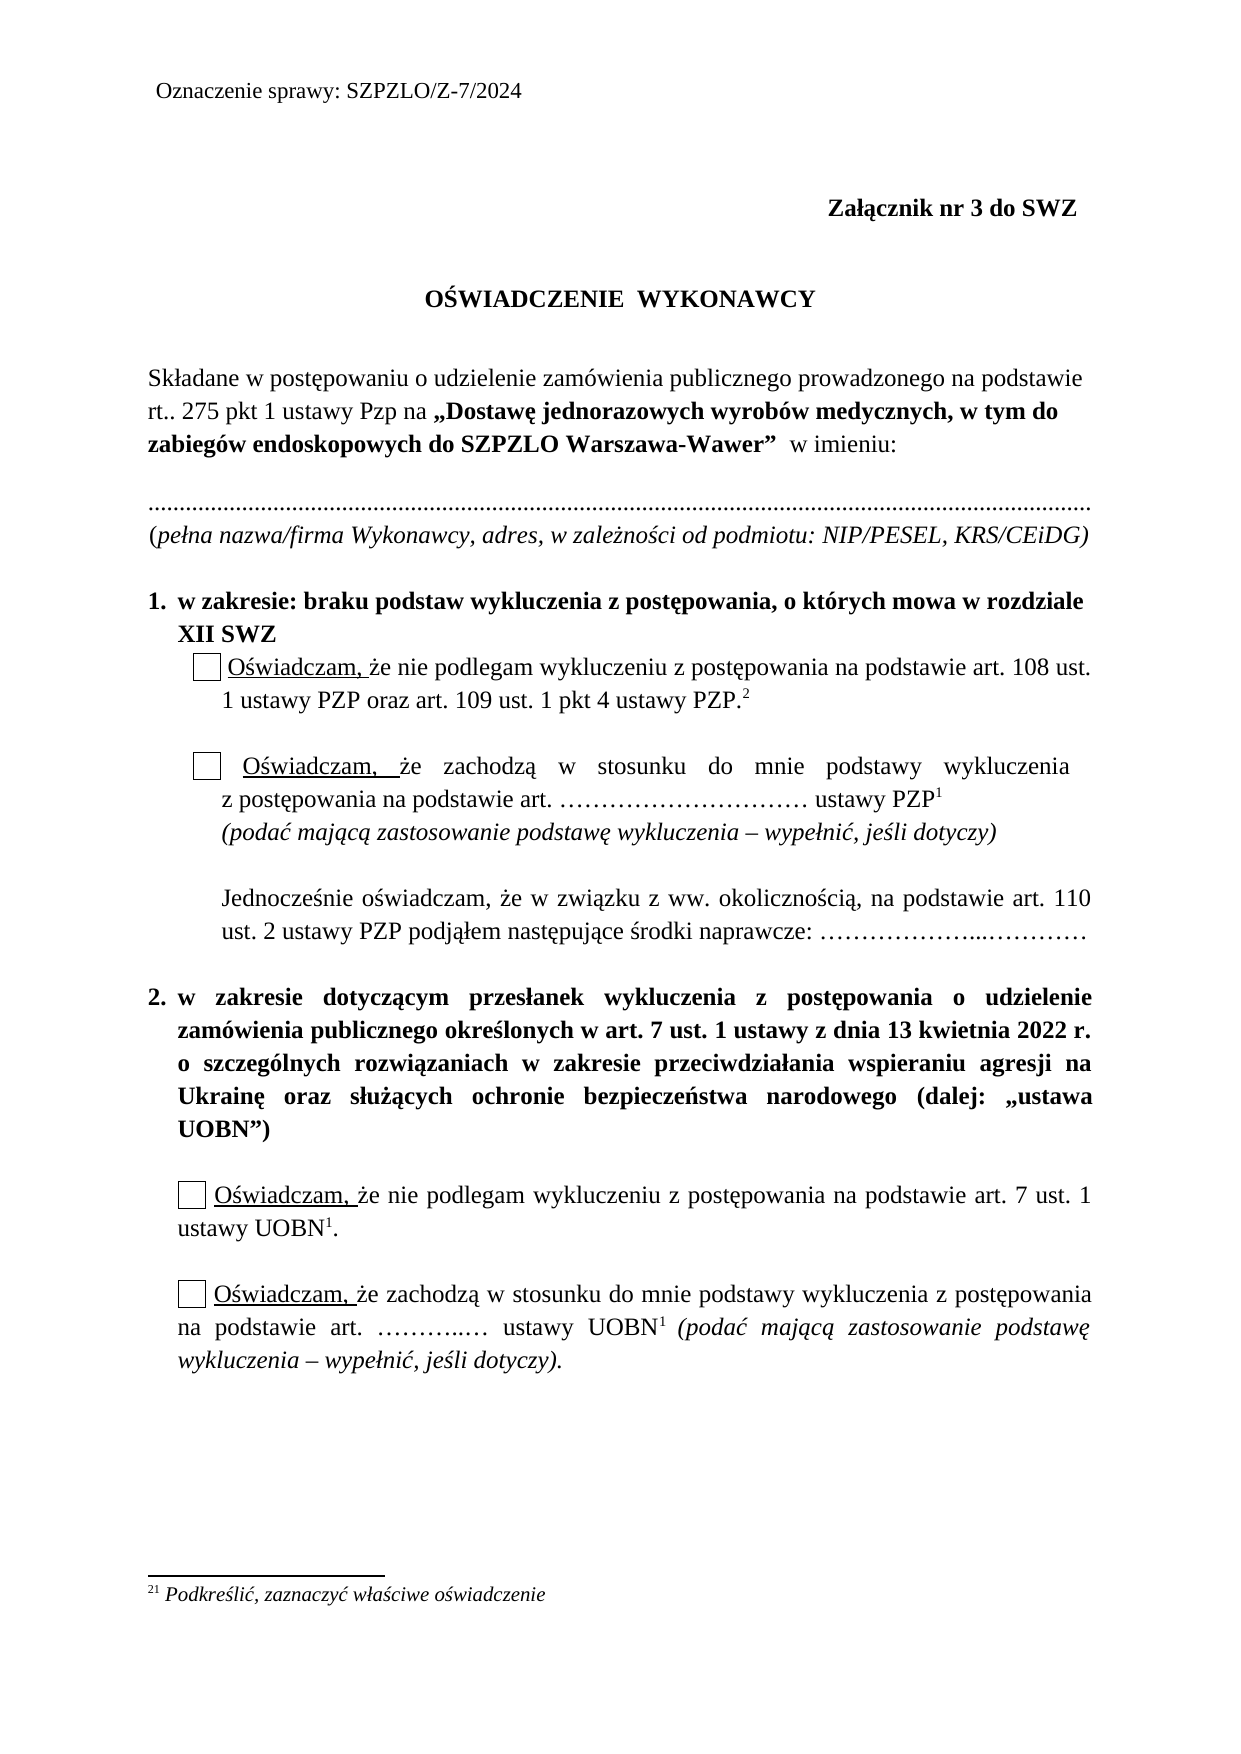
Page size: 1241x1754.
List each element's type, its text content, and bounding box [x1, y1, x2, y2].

text Jednocześnie oświadczam, że w związku z ww. okolicznością, na podstawie art. 110 ust. 2 ustawy PZP podjąłem następujące środki naprawcze: ………………...………… [221, 883, 1093, 945]
text OŚWIADCZENIE WYKONAWCY [148, 284, 1093, 313]
text Oświadczam, że nie podlegam wykluczeniu z postępowania na podstawie art. 108 ust. 1 ustawy PZP oraz art. 109 ust. 1 pkt 4 ustawy PZP. [192, 652, 1093, 714]
list w zakresie: braku podstaw wykluczenia z postępowania, o których mowa w rozdziale XII SWZ [148, 586, 1093, 648]
text (pełna nazwa/firma Wykonawcy, adres, w zależności od podmiotu: NIP/PESEL, KRS/CEiDG) [148, 520, 1093, 549]
text Załącznik nr 3 do SWZ [811, 193, 1093, 222]
text Oświadczam, że zachodzą w stosunku do mnie podstawy wykluczenia z postępowania na podstawie art. ………..… ustawy UOBN1 (podać mającą zastosowanie podstawę wykluczenia – wypełnić, jeśli dotyczy). [177, 1279, 1093, 1374]
text Oświadczam, że nie podlegam wykluczeniu z postępowania na podstawie art. 7 ust. 1 ustawy UOBN1. [177, 1180, 1093, 1242]
list w zakresie dotyczącym przesłanek wykluczenia z postępowania o udzielenie zamówienia publicznego określonych w art. 7 ust. 1 ustawy z dnia 13 kwietnia 2022 r. o szczególnych rozwiązaniach w zakresie przeciwdziałania wspieraniu agresji na Ukrainę oraz służących ochronie bezpieczeństwa narodowego (dalej: „ustawa UOBN”) [148, 982, 1093, 1143]
text Składane w postępowaniu o udzielenie zamówienia publicznego prowadzonego na podstawie rt.. 275 pkt 1 ustawy Pzp na „Dostawę jednorazowych wyrobów medycznych, w tym do zabiegów endoskopowych do SZPZLO Warszawa-Wawer” w imieniu: [148, 363, 1093, 458]
text (podać mającą zastosowanie podstawę wykluczenia – wypełnić, jeśli dotyczy) [221, 817, 1093, 846]
text Oświadczam, że zachodzą w stosunku do mnie podstawy wykluczenia z postępowania na podstawie art. ………………………… ustawy PZP1 [192, 751, 1093, 813]
text ....................................................................................................................................................... [148, 487, 1093, 516]
